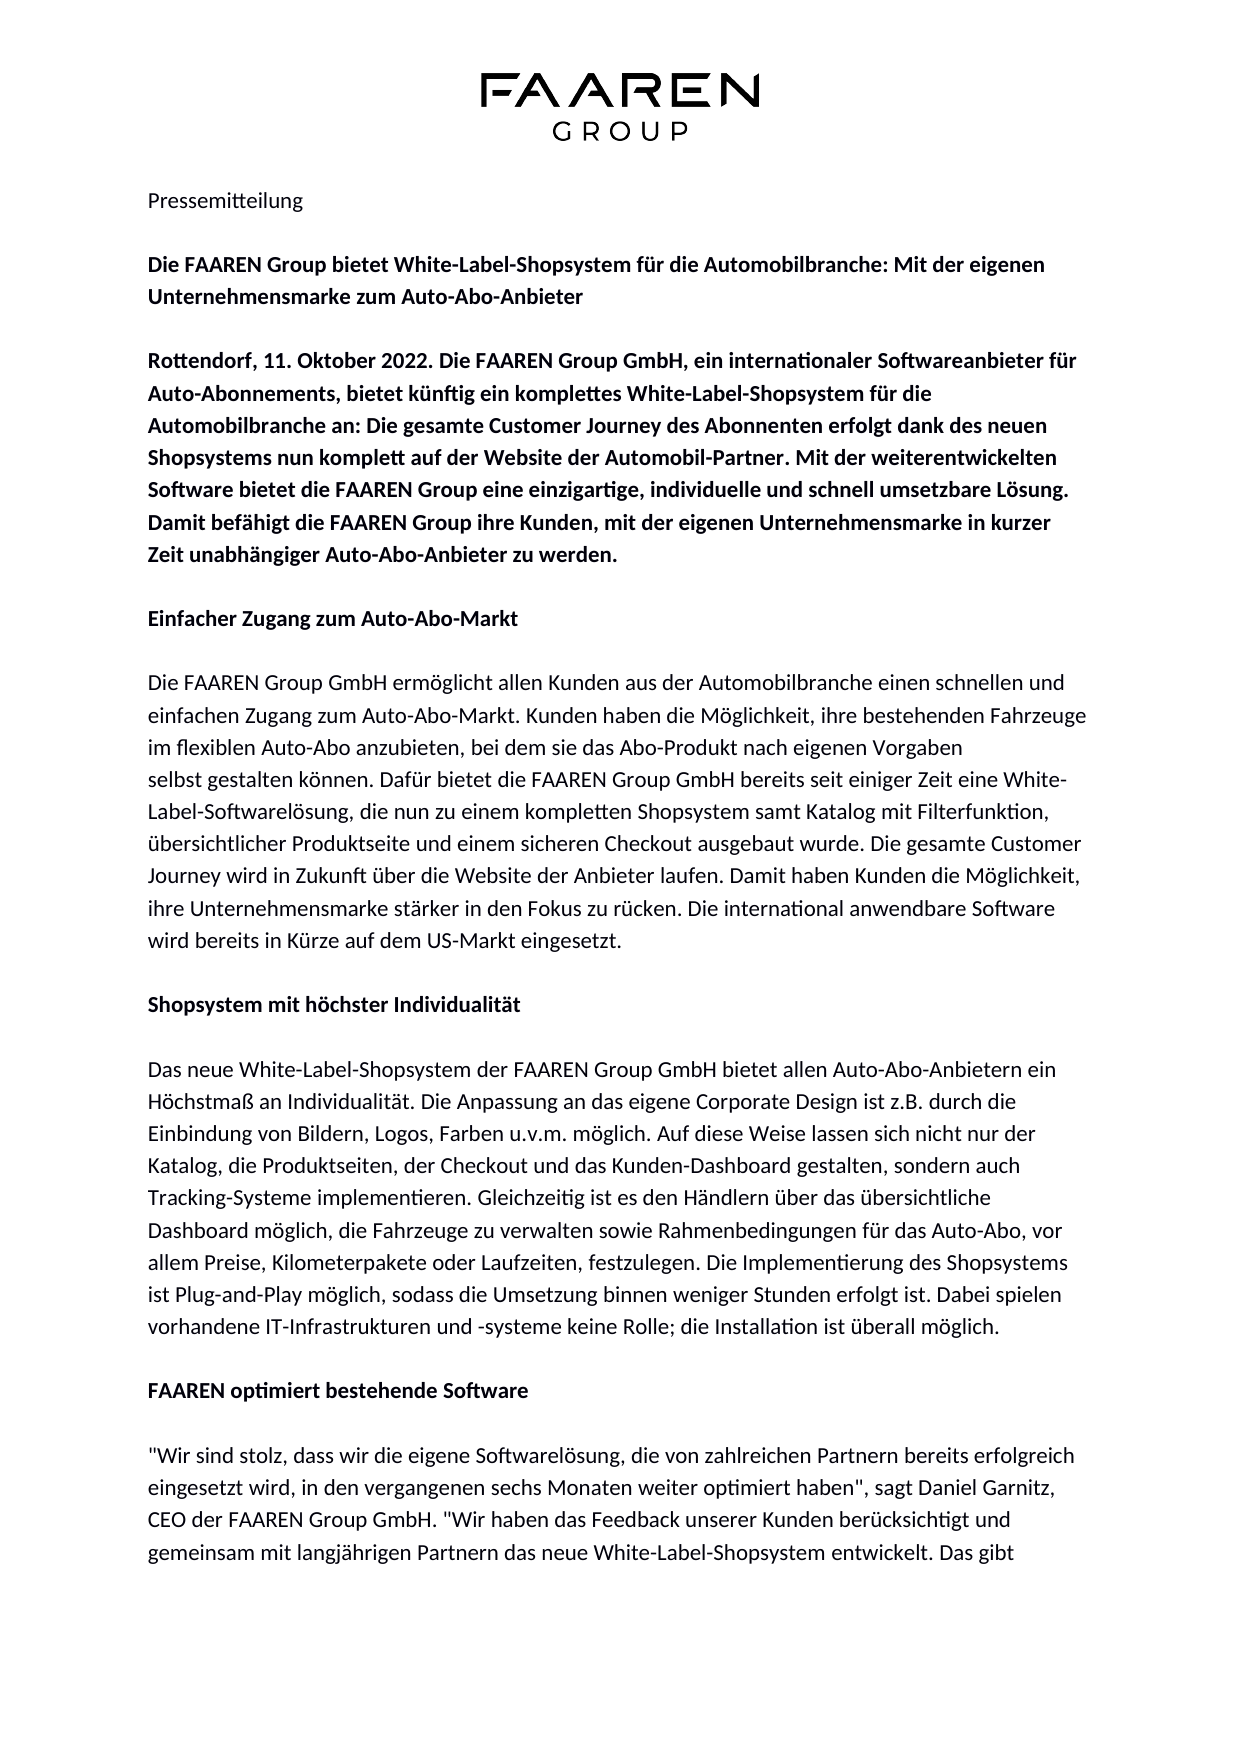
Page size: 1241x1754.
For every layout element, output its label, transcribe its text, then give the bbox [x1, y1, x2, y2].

text Pressemitteilung [148, 186, 1093, 214]
text FAAREN optimiert bestehende Software [148, 1377, 1093, 1405]
picture [481, 73, 759, 141]
text Die FAAREN Group GmbH ermöglicht allen Kunden aus der Automobilbranche einen schnellen und einfachen Zugang zum Auto-Abo-Markt. Kunden haben die Möglichkeit, ihre bestehenden Fahrzeuge im flexiblen Auto-Abo anzubieten, bei dem sie das Abo-Produkt nach eigenen Vorgaben selbst gestalten können. Dafür bietet die FAAREN Group GmbH bereits seit einiger Zeit eine White-Label-Softwarelösung, die nun zu einem kompletten Shopsystem samt Katalog mit Filterfunktion, übersichtlicher Produktseite und einem sicheren Checkout ausgebaut wurde. Die gesamte Customer Journey wird in Zukunft über die Website der Anbieter laufen. Damit haben Kunden die Möglichkeit, ihre Unternehmensmarke stärker in den Fokus zu rücken. Die international anwendbare Software wird bereits in Kürze auf dem US-Markt eingesetzt. [148, 668, 1093, 954]
text "Wir sind stolz, dass wir die eigene Softwarelösung, die von zahlreichen Partnern bereits erfolgreich eingesetzt wird, in den vergangenen sechs Monaten weiter optimiert haben", sagt Daniel Garnitz, CEO der FAAREN Group GmbH. "Wir haben das Feedback unserer Kunden berücksichtigt und gemeinsam mit langjährigen Partnern das neue White-Label-Shopsystem entwickelt. Das gibt [148, 1441, 1093, 1566]
text Einfacher Zugang zum Auto-Abo-Markt [148, 604, 1093, 632]
text Rottendorf, 11. Oktober 2022. Die FAAREN Group GmbH, ein internationaler Softwareanbieter für Auto-Abonnements, bietet künftig ein komplettes White-Label-Shopsystem für die Automobilbranche an: Die gesamte Customer Journey des Abonnenten erfolgt dank des neuen Shopsystems nun komplett auf der Website der Automobil-Partner. Mit der weiterentwickelten Software bietet die FAAREN Group eine einzigartige, individuelle und schnell umsetzbare Lösung. Damit befähigt die FAAREN Group ihre Kunden, mit der eigenen Unternehmensmarke in kurzer Zeit unabhängiger Auto-Abo-Anbieter zu werden. [148, 347, 1093, 568]
text Die FAAREN Group bietet White-Label-Shopsystem für die Automobilbranche: Mit der eigenen Unternehmensmarke zum Auto-Abo-Anbieter [148, 250, 1093, 310]
text Shopsystem mit höchster Individualität [148, 990, 1093, 1018]
text Das neue White-Label-Shopsystem der FAAREN Group GmbH bietet allen Auto-Abo-Anbietern ein Höchstmaß an Individualität. Die Anpassung an das eigene Corporate Design ist z.B. durch die Einbindung von Bildern, Logos, Farben u.v.m. möglich. Auf diese Weise lassen sich nicht nur der Katalog, die Produktseiten, der Checkout und das Kunden-Dashboard gestalten, sondern auch Tracking-Systeme implementieren. Gleichzeitig ist es den Händlern über das übersichtliche Dashboard möglich, die Fahrzeuge zu verwalten sowie Rahmenbedingungen für das Auto-Abo, vor allem Preise, Kilometerpakete oder Laufzeiten, festzulegen. Die Implementierung des Shopsystems ist Plug-and-Play möglich, sodass die Umsetzung binnen weniger Stunden erfolgt ist. Dabei spielen vorhandene IT-Infrastrukturen und -systeme keine Rolle; die Installation ist überall möglich. [148, 1055, 1093, 1340]
